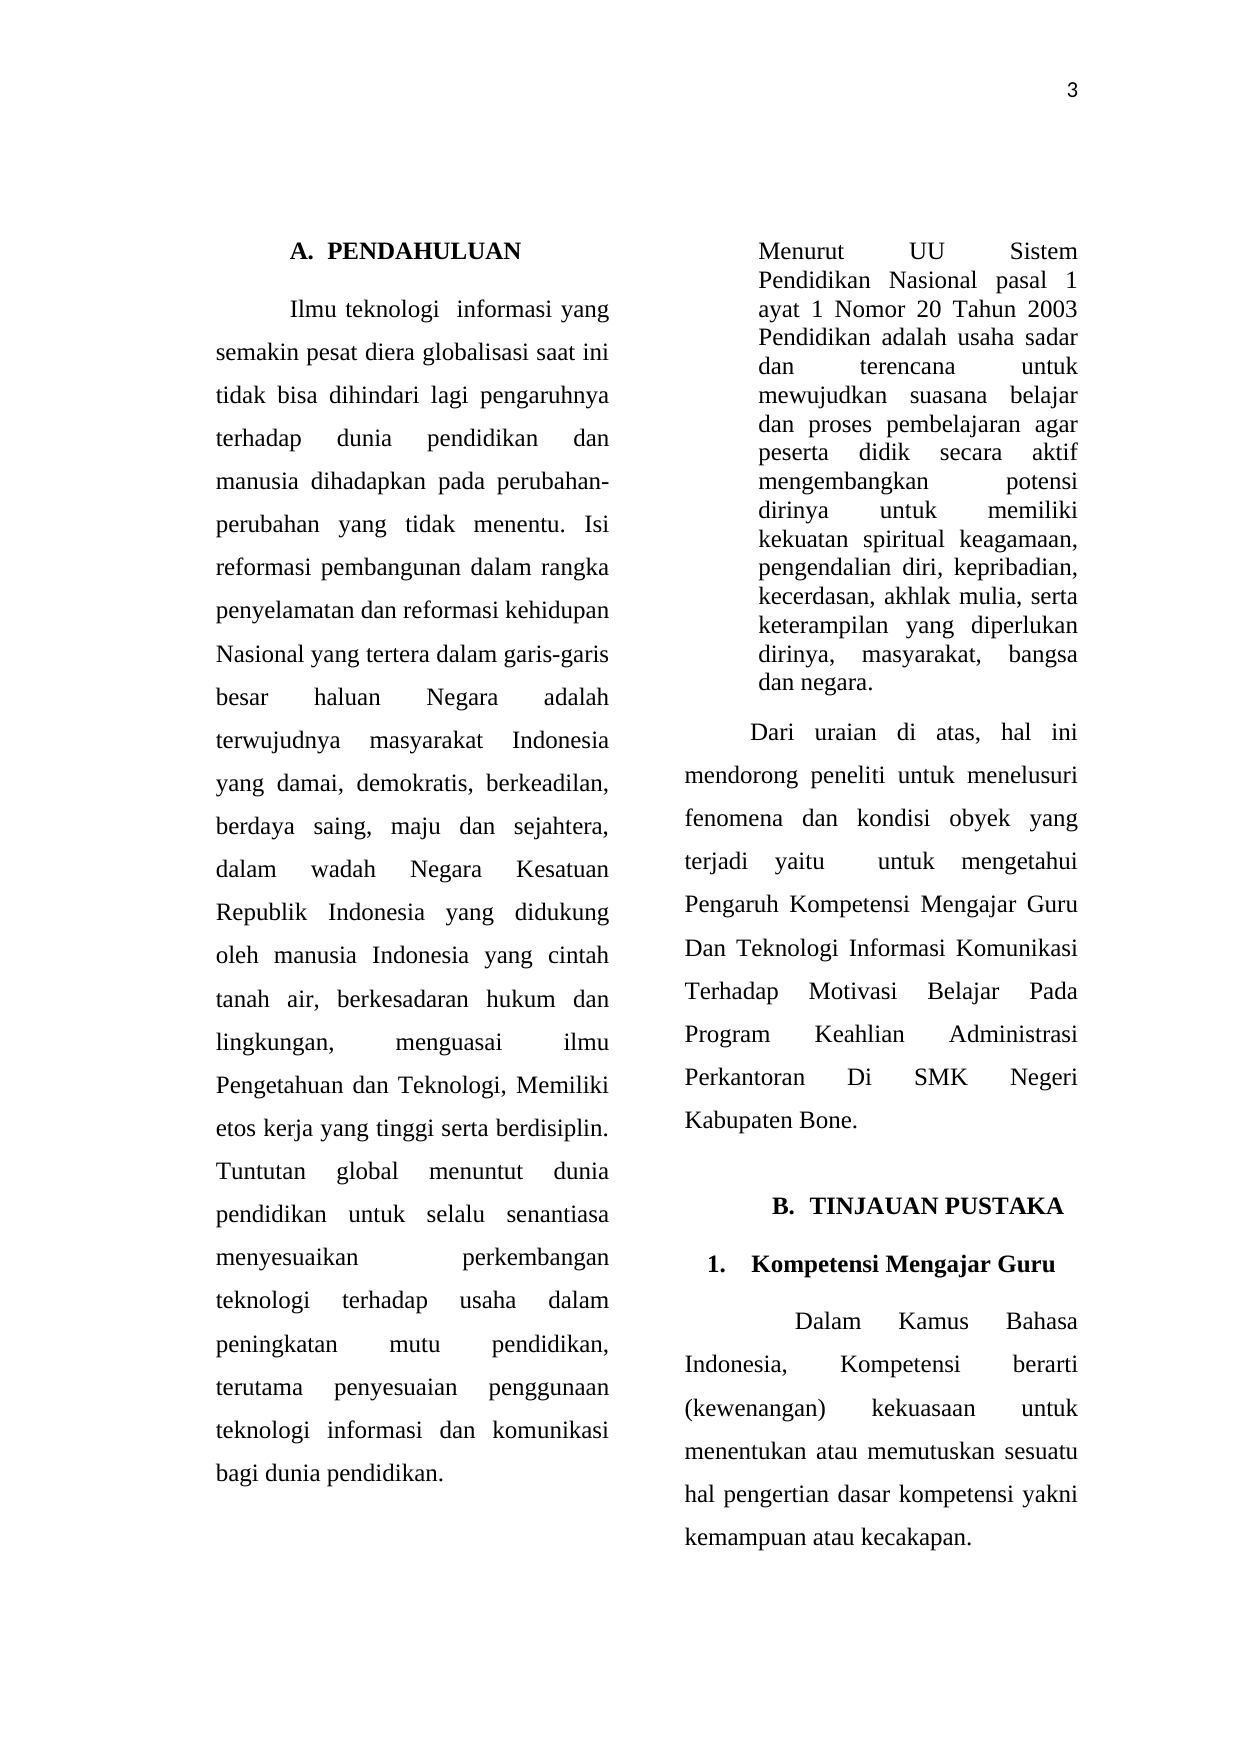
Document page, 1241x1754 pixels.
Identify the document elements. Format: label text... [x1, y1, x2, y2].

text Dari uraian di atas, hal ini mendorong peneliti untuk menelusuri fenomena dan kondisi obyek yang terjadi yaitu untuk mengetahui Pengaruh Kompetensi Mengajar Guru Dan Teknologi Informasi Komunikasi Terhadap Motivasi Belajar Pada Program Keahlian Administrasi Perkantoran Di SMK Negeri Kabupaten Bone. [684, 717, 1078, 1134]
text Menurut UU Sistem Pendidikan Nasional pasal 1 ayat 1 Nomor 20 Tahun 2003 Pendidikan adalah usaha sadar dan terencana untuk mewujudkan suasana belajar dan proses pembelajaran agar peserta didik secara aktif mengembangkan potensi dirinya untuk memiliki kekuatan spiritual keagamaan, pengendalian diri, kepribadian, kecerdasan, akhlak mulia, serta keterampilan yang diperlukan dirinya, masyarakat, bangsa dan negara. [758, 236, 1078, 696]
list Kompetensi Mengajar Guru [684, 1249, 1078, 1278]
list TINJAUAN PUSTAKA [758, 1191, 1078, 1220]
list PENDAHULUAN [289, 236, 609, 265]
list Dalam Kamus Bahasa Indonesia, Kompetensi berarti (kewenangan) kekuasaan untuk menentukan atau memutuskan sesuatu hal pengertian dasar kompetensi yakni kemampuan atau kecakapan. [684, 1306, 1078, 1551]
list Ilmu teknologi informasi yang semakin pesat diera globalisasi saat ini tidak bisa dihindari lagi pengaruhnya terhadap dunia pendidikan dan manusia dihadapkan pada perubahan-perubahan yang tidak menentu. Isi reformasi pembangunan dalam rangka penyelamatan dan reformasi kehidupan Nasional yang tertera dalam garis-garis besar haluan Negara adalah terwujudnya masyarakat Indonesia yang damai, demokratis, berkeadilan, berdaya saing, maju dan sejahtera, dalam wadah Negara Kesatuan Republik Indonesia yang didukung oleh manusia Indonesia yang cintah tanah air, berkesadaran hukum dan lingkungan, menguasai ilmu Pengetahuan dan Teknologi, Memiliki etos kerja yang tinggi serta berdisiplin. Tuntutan global menuntut dunia pendidikan untuk selalu senantiasa menyesuaikan perkembangan teknologi terhadap usaha dalam peningkatan mutu pendidikan, terutama penyesuaian penggunaan teknologi informasi dan komunikasi bagi dunia pendidikan. [216, 294, 609, 1487]
